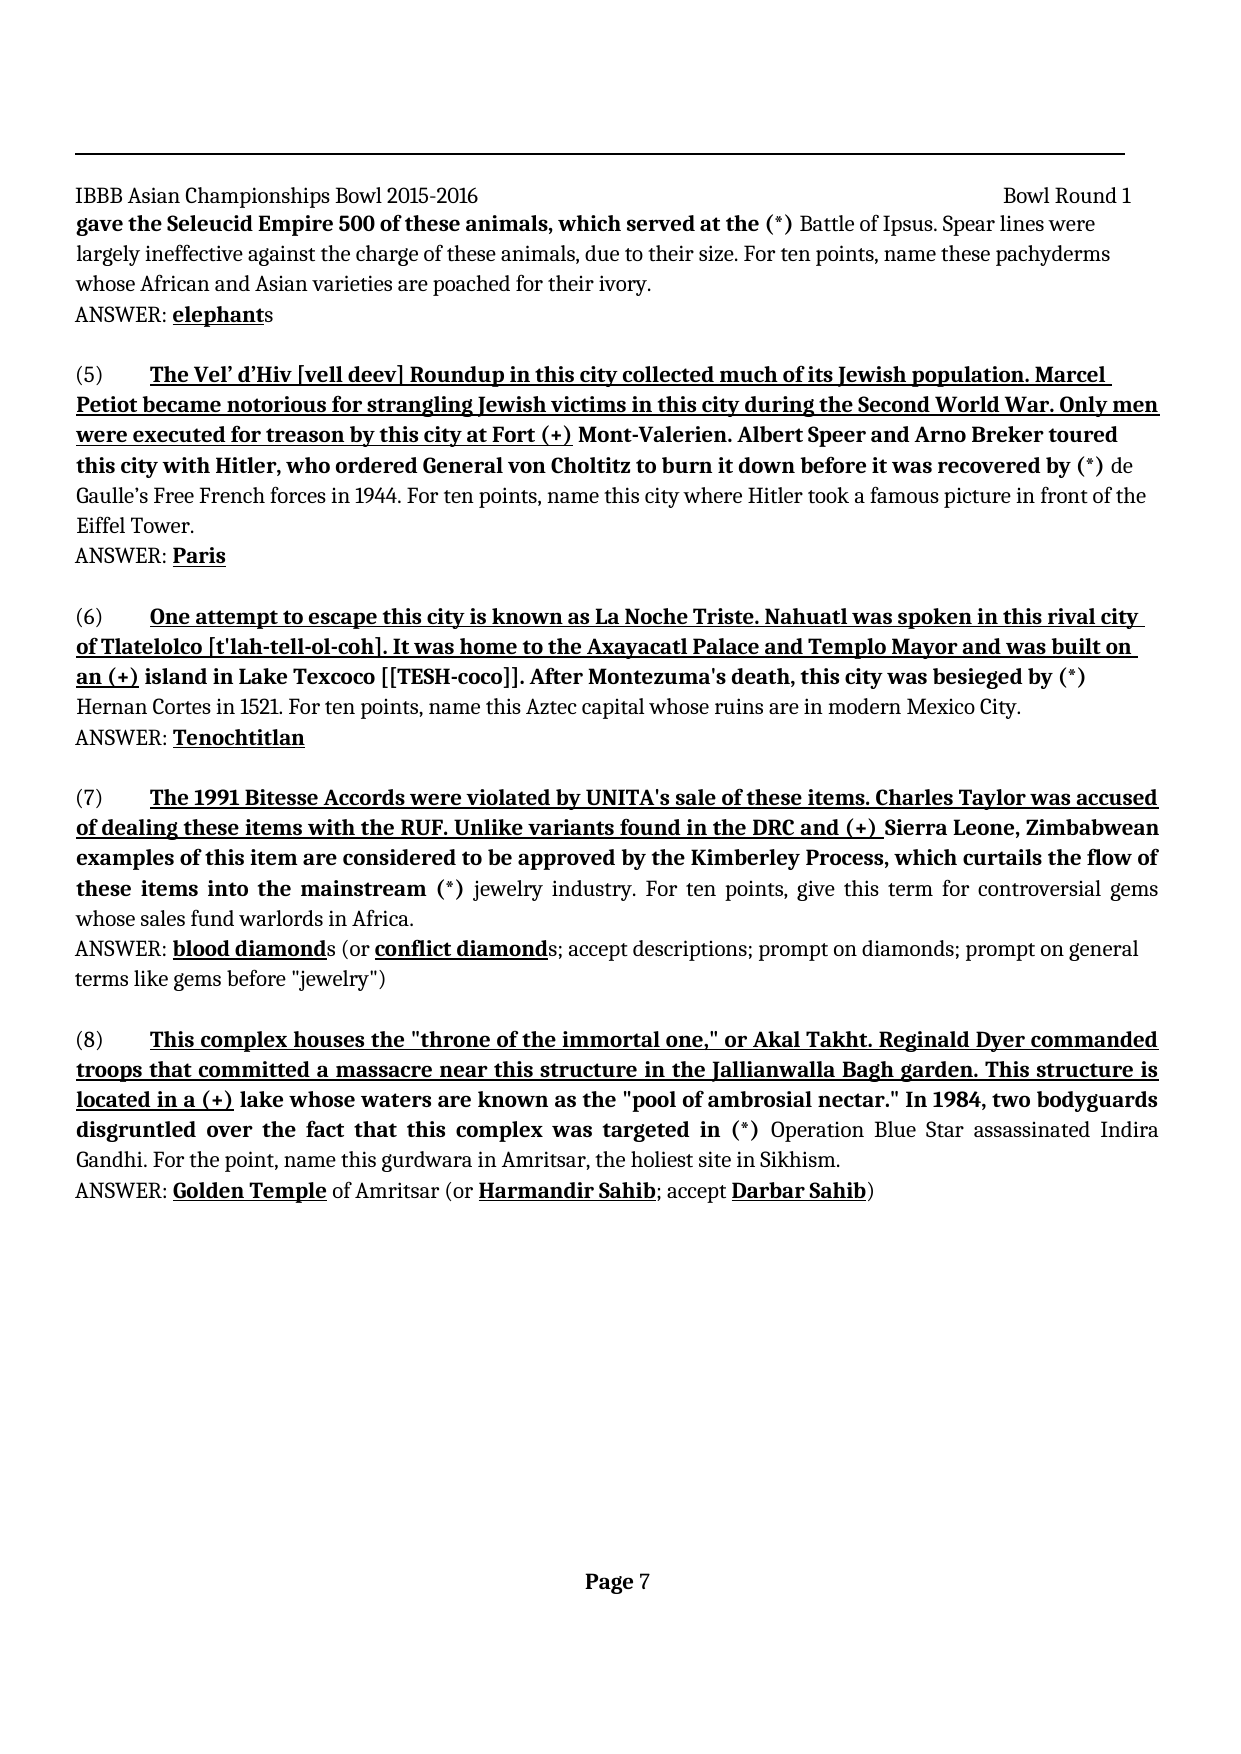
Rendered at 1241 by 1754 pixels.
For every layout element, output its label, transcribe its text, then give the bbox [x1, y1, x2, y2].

list The 1991 Bitesse Accords were violated by UNITA's sale of these items. Charles Taylor was accused of dealing these items with the RUF. Unlike variants found in the DRC and (+) Sierra Leone, Zimbabwean examples of this item are considered to be approved by the Kimberley Process, which curtails the flow of these items into the mainstream (*) jewelry industry. For ten points, give this term for controversial gems whose sales fund warlords in Africa. [75, 785, 1160, 932]
text ANSWER: blood diamonds (or conflict diamonds; accept descriptions; prompt on diamonds; prompt on general terms like gems before "jewelry") [74, 936, 1161, 992]
text ANSWER: Golden Temple of Amritsar (or Harmandir Sahib; accept Darbar Sahib) [75, 1177, 1160, 1204]
text ANSWER: Tenochtitlan [75, 724, 1160, 751]
text ANSWER: elephants [74, 301, 1165, 328]
list The Vel’ d’Hiv [vell deev] Roundup in this city collected much of its Jewish population. Marcel Petiot became notorious for strangling Jewish victims in this city during the Second World War. Only men were executed for treason by this city at Fort (+) Mont-Valerien. Albert Speer and Arno Breker toured this city with Hitler, who ordered General von Choltitz to burn it down before it was recovered by (*) de Gaulle’s Free French forces in 1944. For ten points, name this city where Hitler took a famous picture in front of the Eiffel Tower. [75, 362, 1161, 539]
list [75, 211, 1161, 298]
list This complex houses the "throne of the immortal one," or Akal Takht. Reginald Dyer commanded troops that committed a massacre near this structure in the Jallianwalla Bagh garden. This structure is located in a (+) lake whose waters are known as the "pool of ambrosial nectar." In 1984, two bodyguards disgruntled over the fact that this complex was targeted in (*) Operation Blue Star assassinated Indira Gandhi. For the point, name this gurdwara in Amritsar, the holiest site in Sikhism. [75, 1026, 1160, 1174]
list One attempt to escape this city is known as La Noche Triste. Nahuatl was spoken in this rival city of Tlatelolco [t'lah-tell-ol-coh]. It was home to the Axayacatl Palace and Templo Mayor and was built on an (+) island in Lake Texcoco [[TESH-coco]]. After Montezuma's death, this city was besieged by (*) Hernan Cortes in 1521. For ten points, name this Aztec capital whose ruins are in modern Mexico City. [75, 603, 1161, 721]
text ANSWER: Paris [74, 543, 1161, 569]
